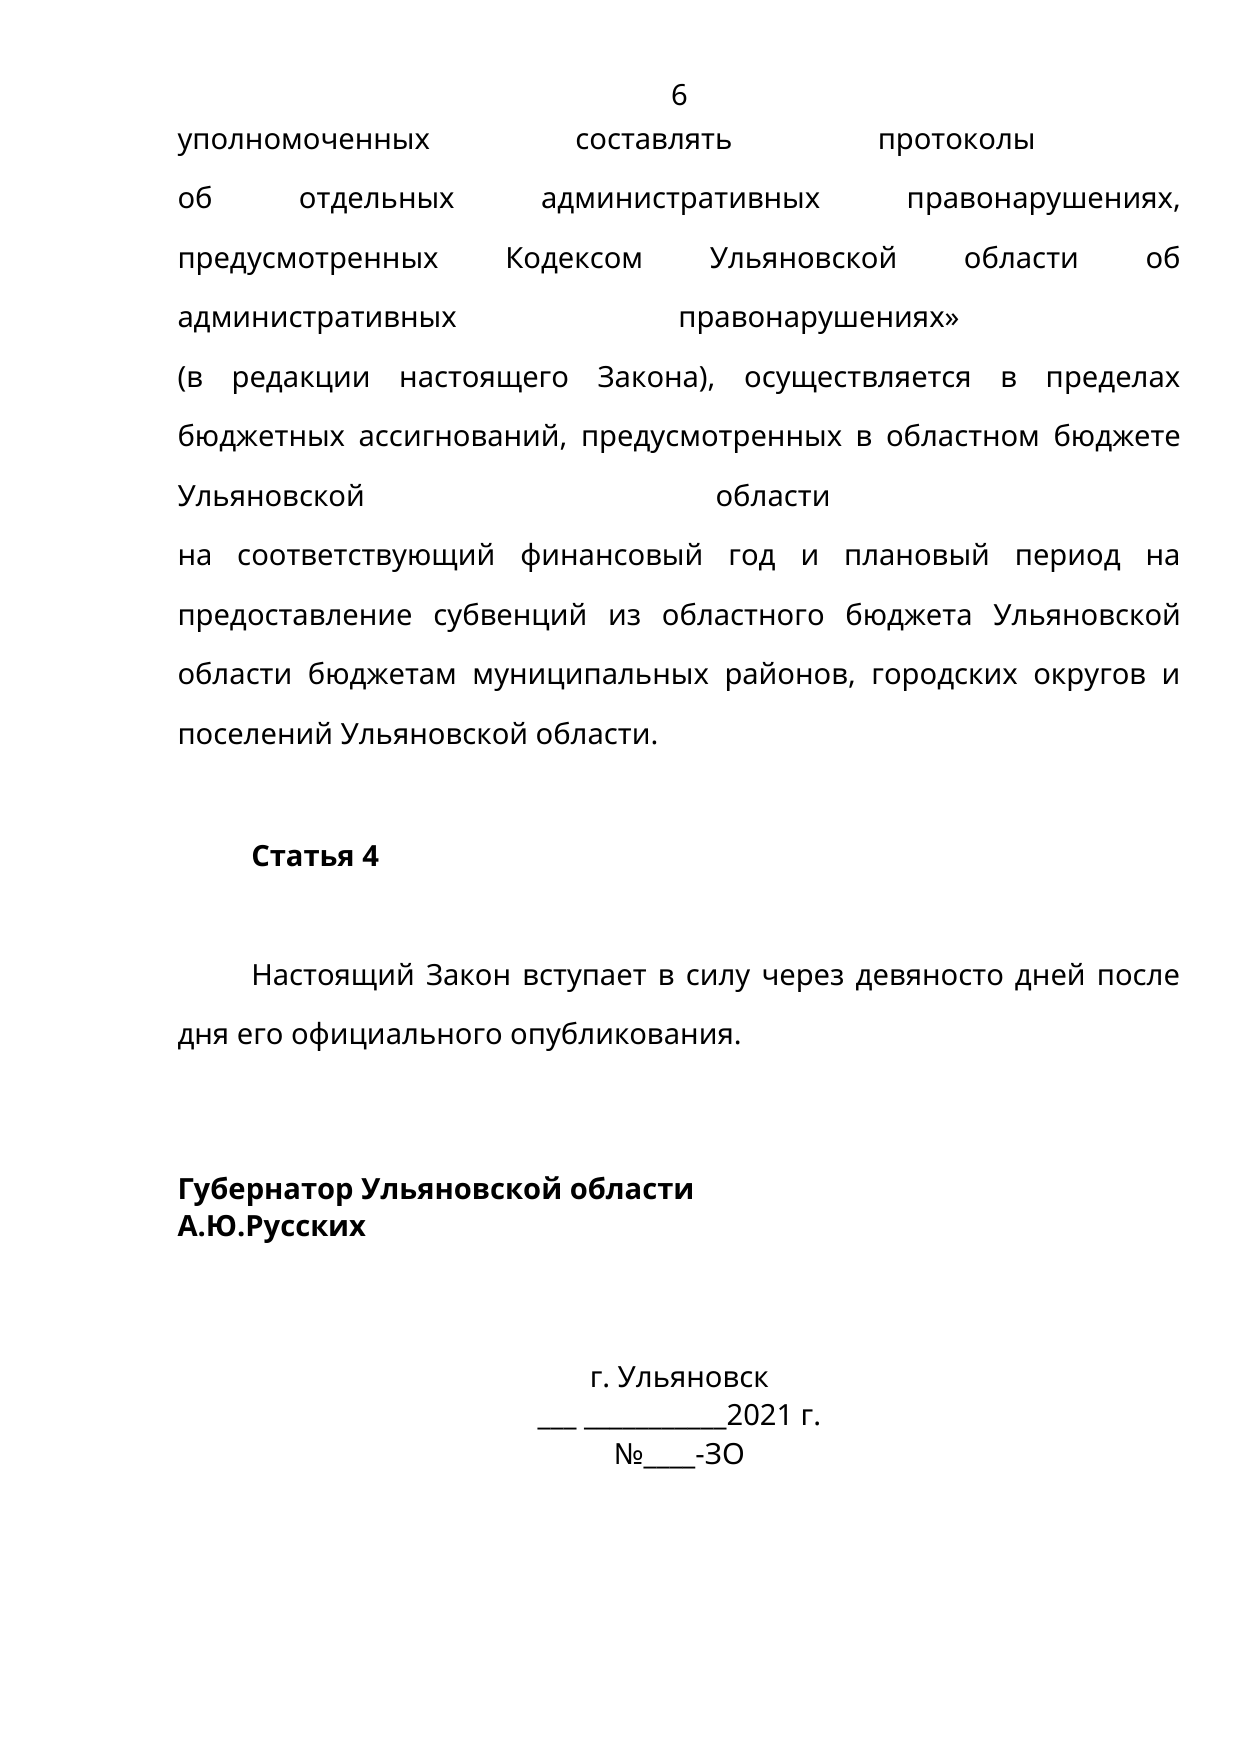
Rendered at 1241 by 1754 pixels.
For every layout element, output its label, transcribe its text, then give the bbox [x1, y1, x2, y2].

text №____-ЗО [177, 1433, 1181, 1473]
text г. Ульяновск [177, 1358, 1181, 1395]
text Губернатор Ульяновской области А.Ю.Русских [177, 1169, 1181, 1245]
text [177, 118, 1181, 753]
text ___ ___________2021 г. [177, 1395, 1181, 1433]
text Настоящий Закон вступает в силу через девяносто дней после дня его официального опубликования. [177, 954, 1181, 1053]
text Статья 4 [177, 835, 1181, 874]
